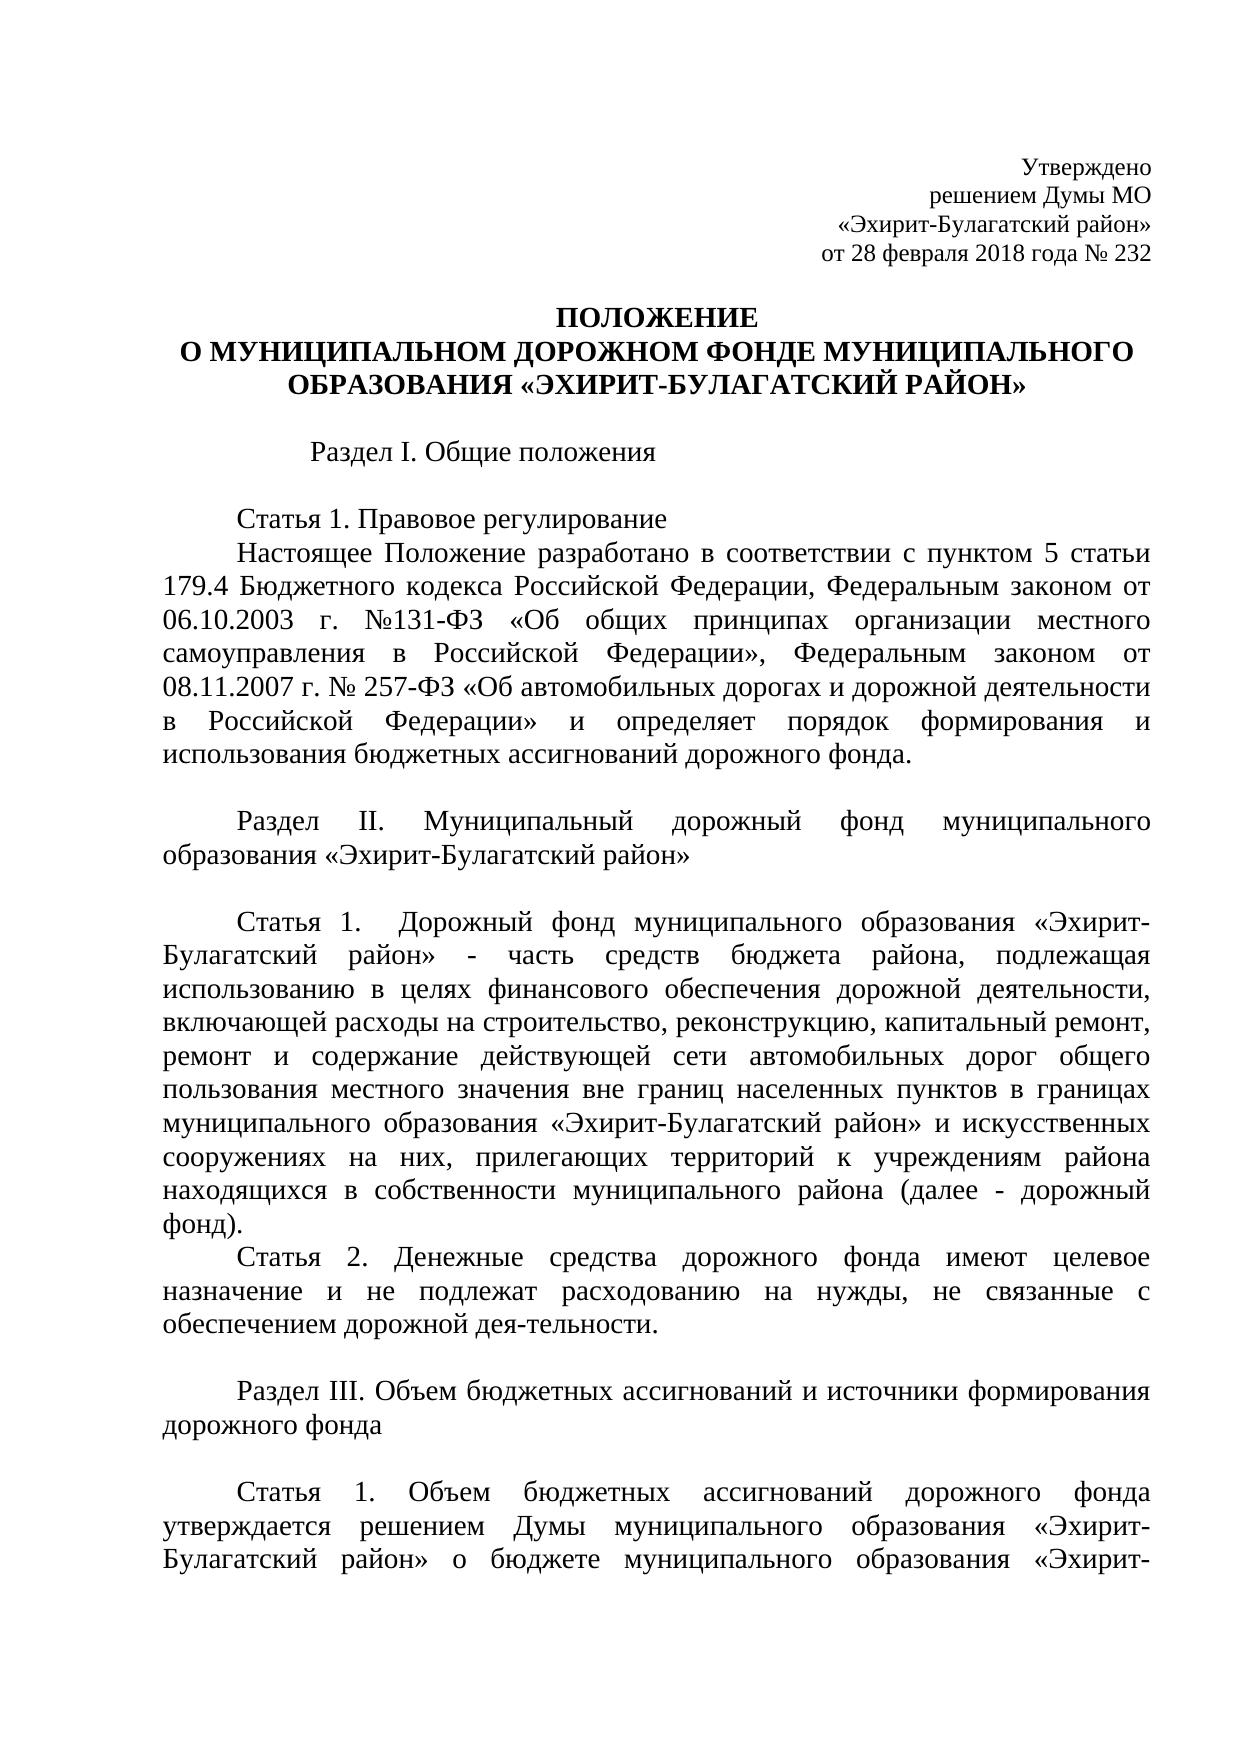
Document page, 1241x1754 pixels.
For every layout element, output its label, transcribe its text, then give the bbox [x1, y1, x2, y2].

text от 28 февраля 2018 года № 232 [162, 238, 1152, 267]
text решением Думы МО [531, 180, 1152, 209]
text Раздел I. Общие положения [162, 434, 1151, 468]
text О МУНИЦИПАЛЬНОМ ДОРОЖНОМ ФОНДЕ МУНИЦИПАЛЬНОГО ОБРАЗОВАНИЯ «ЭХИРИТ-БУЛАГАТСКИЙ РАЙОН» [162, 334, 1152, 401]
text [162, 1474, 1151, 1575]
text Раздел III. Объем бюджетных ассигнований и источники формирования дорожного фонда [162, 1373, 1151, 1441]
text Статья 2. Денежные средства дорожного фонда имеют целевое назначение и не подлежат расходованию на нужды, не связанные с обеспечением дорожной дея-тельности. [162, 1239, 1151, 1340]
text «Эхирит-Булагатский район» [531, 209, 1152, 238]
text Статья 1. Правовое регулирование [162, 501, 1151, 535]
text ПОЛОЖЕНИЕ [162, 300, 1152, 334]
list Утверждено [900, 152, 1152, 180]
text Статья 1. Дорожный фонд муниципального образования «Эхирит-Булагатский район» - часть средств бюджета района, подлежащая использованию в целях финансового обеспечения дорожной деятельности, включающей расходы на строительство, реконструкцию, капитальный ремонт, ремонт и содержание действующей сети автомобильных дорог общего пользования местного значения вне границ населенных пунктов в границах муниципального образования «Эхирит-Булагатский район» и искусственных сооружениях на них, прилегающих территорий к учреждениям района находящихся в собственности муниципального района (далее - дорожный фонд). [162, 904, 1151, 1239]
text Раздел II. Муниципальный дорожный фонд муниципального образования «Эхирит-Булагатский район» [162, 803, 1151, 870]
text Настоящее Положение разработано в соответствии с пунктом 5 статьи 179.4 Бюджетного кодекса Российской Федерации, Федеральным законом от 06.10.2003 г. №131-ФЗ «Об общих принципах организации местного самоуправления в Российской Федерации», Федеральным законом от 08.11.2007 г. № 257-ФЗ «Об автомобильных дорогах и дорожной деятельности в Российской Федерации» и определяет порядок формирования и использования бюджетных ассигнований дорожного фонда. [162, 535, 1151, 770]
